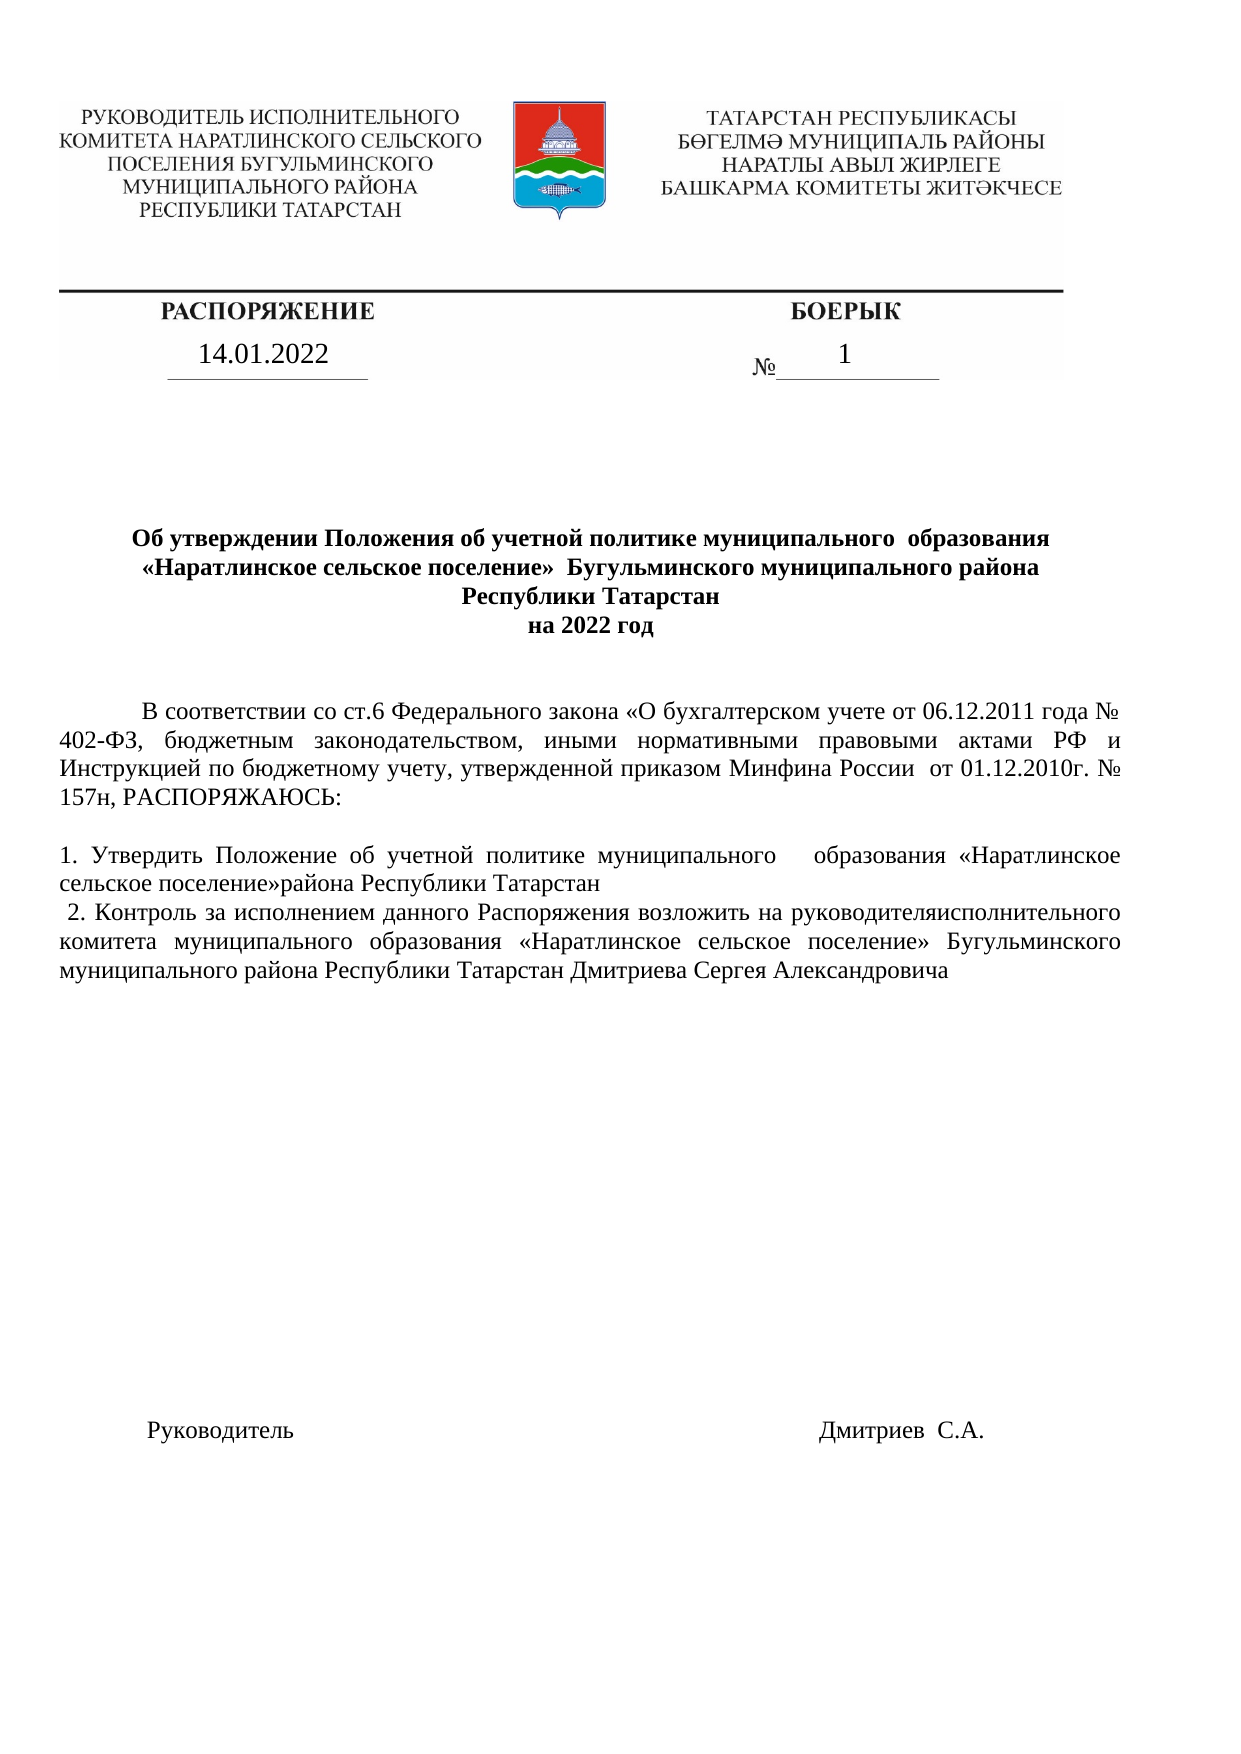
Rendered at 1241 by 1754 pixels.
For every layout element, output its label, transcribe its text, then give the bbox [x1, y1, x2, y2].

text 2. Контроль за исполнением данного Распоряжения возложить на руководителяисполнительного комитета муниципального образования «Наратлинское сельское поселение» Бугульминского муниципального района Республики Татарстан Дмитриева Сергея Александровича [59, 897, 1122, 983]
text Об утверждении Положения об учетной политике муниципального образования «Наратлинское сельское поселение» Бугульминского муниципального района [59, 523, 1122, 581]
text Республики Татарстан [59, 581, 1122, 610]
text 1. Утвердить Положение об учетной политике муниципального образования «Наратлинское сельское поселение»района Республики Татарстан [59, 840, 1122, 897]
text В соответствии со ст.6 Федерального закона «О бухгалтерском учете от 06.12.2011 года № 402-ФЗ, бюджетным законодательством, иными нормативными правовыми актами РФ и Инструкцией по бюджетному учету, утвержденной приказом Минфина России от 01.12.2010г. № 157н, РАСПОРЯЖАЮСЬ: [59, 696, 1122, 811]
text 14.01.2022 1 [59, 337, 1122, 370]
picture [59, 370, 1064, 380]
picture [59, 101, 1064, 337]
text на 2022 год [59, 610, 1122, 638]
text Руководитель Дмитриев С.А. [59, 1415, 1122, 1443]
